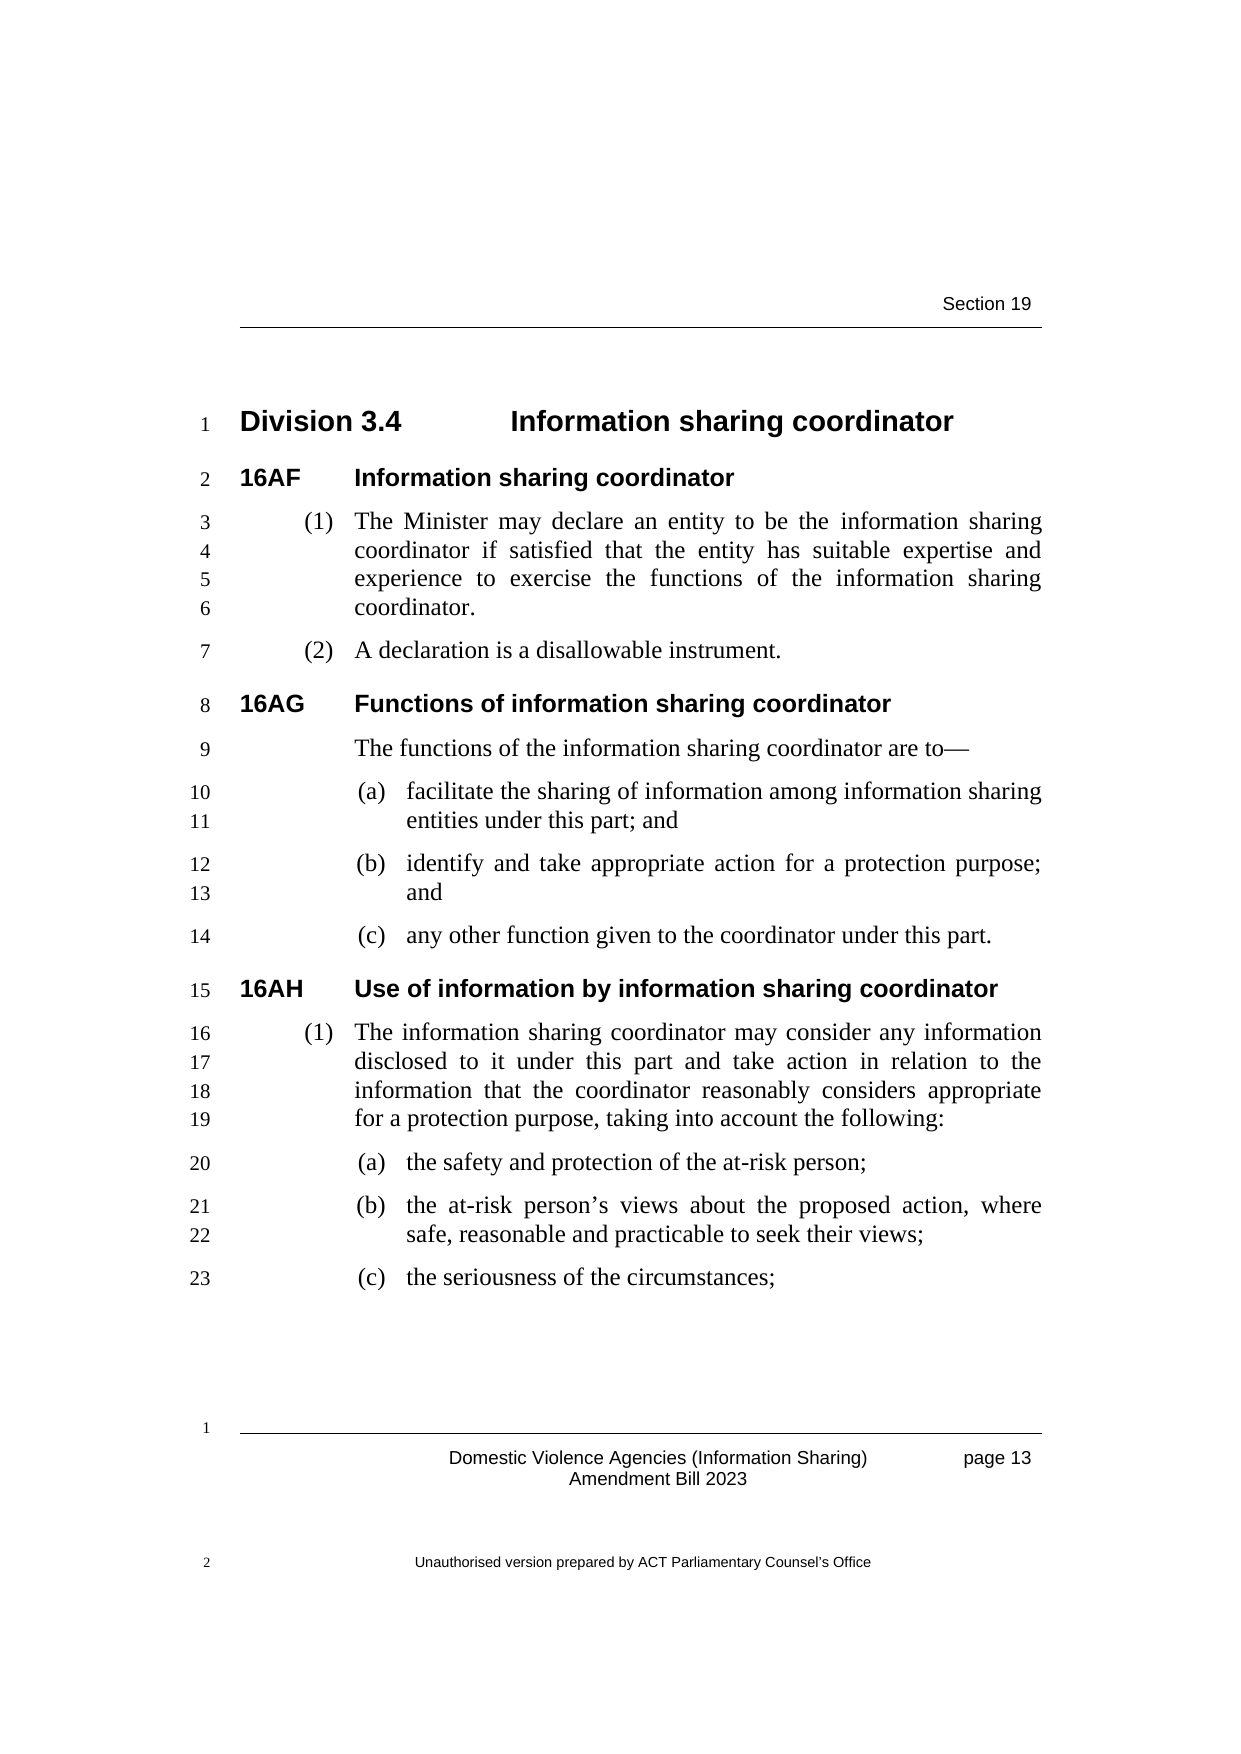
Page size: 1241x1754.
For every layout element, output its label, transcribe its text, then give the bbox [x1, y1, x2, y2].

text (2) A declaration is a disallowable instrument. [239, 636, 1042, 664]
text (c) any other function given to the coordinator under this part. [239, 920, 1042, 949]
text The functions of the information sharing coordinator are to— [354, 733, 1042, 761]
text 16AG Functions of information sharing coordinator [239, 689, 1042, 718]
text (a) facilitate the sharing of information among information sharing entities under this part; and [239, 776, 1042, 833]
text (c) the seriousness of the circumstances; [239, 1262, 1042, 1291]
text (a) the safety and protection of the at-risk person; [239, 1147, 1042, 1176]
text Division 3.4 Information sharing coordinator [239, 404, 1042, 438]
text (1) The Minister may declare an entity to be the information sharing coordinator if satisfied that the entity has suitable expertise and experience to exercise the functions of the information sharing coordinator. [239, 506, 1042, 621]
text (1) The information sharing coordinator may consider any information disclosed to it under this part and take action in relation to the information that the coordinator reasonably considers appropriate for a protection purpose, taking into account the following: [239, 1017, 1042, 1132]
text 16AH Use of information by information sharing coordinator [239, 974, 1042, 1003]
text 16AF Information sharing coordinator [239, 463, 1042, 491]
text (b) identify and take appropriate action for a protection purpose; and [239, 848, 1042, 906]
text (b) the at-risk person’s views about the proposed action, where safe, reasonable and practicable to seek their views; [239, 1190, 1042, 1248]
